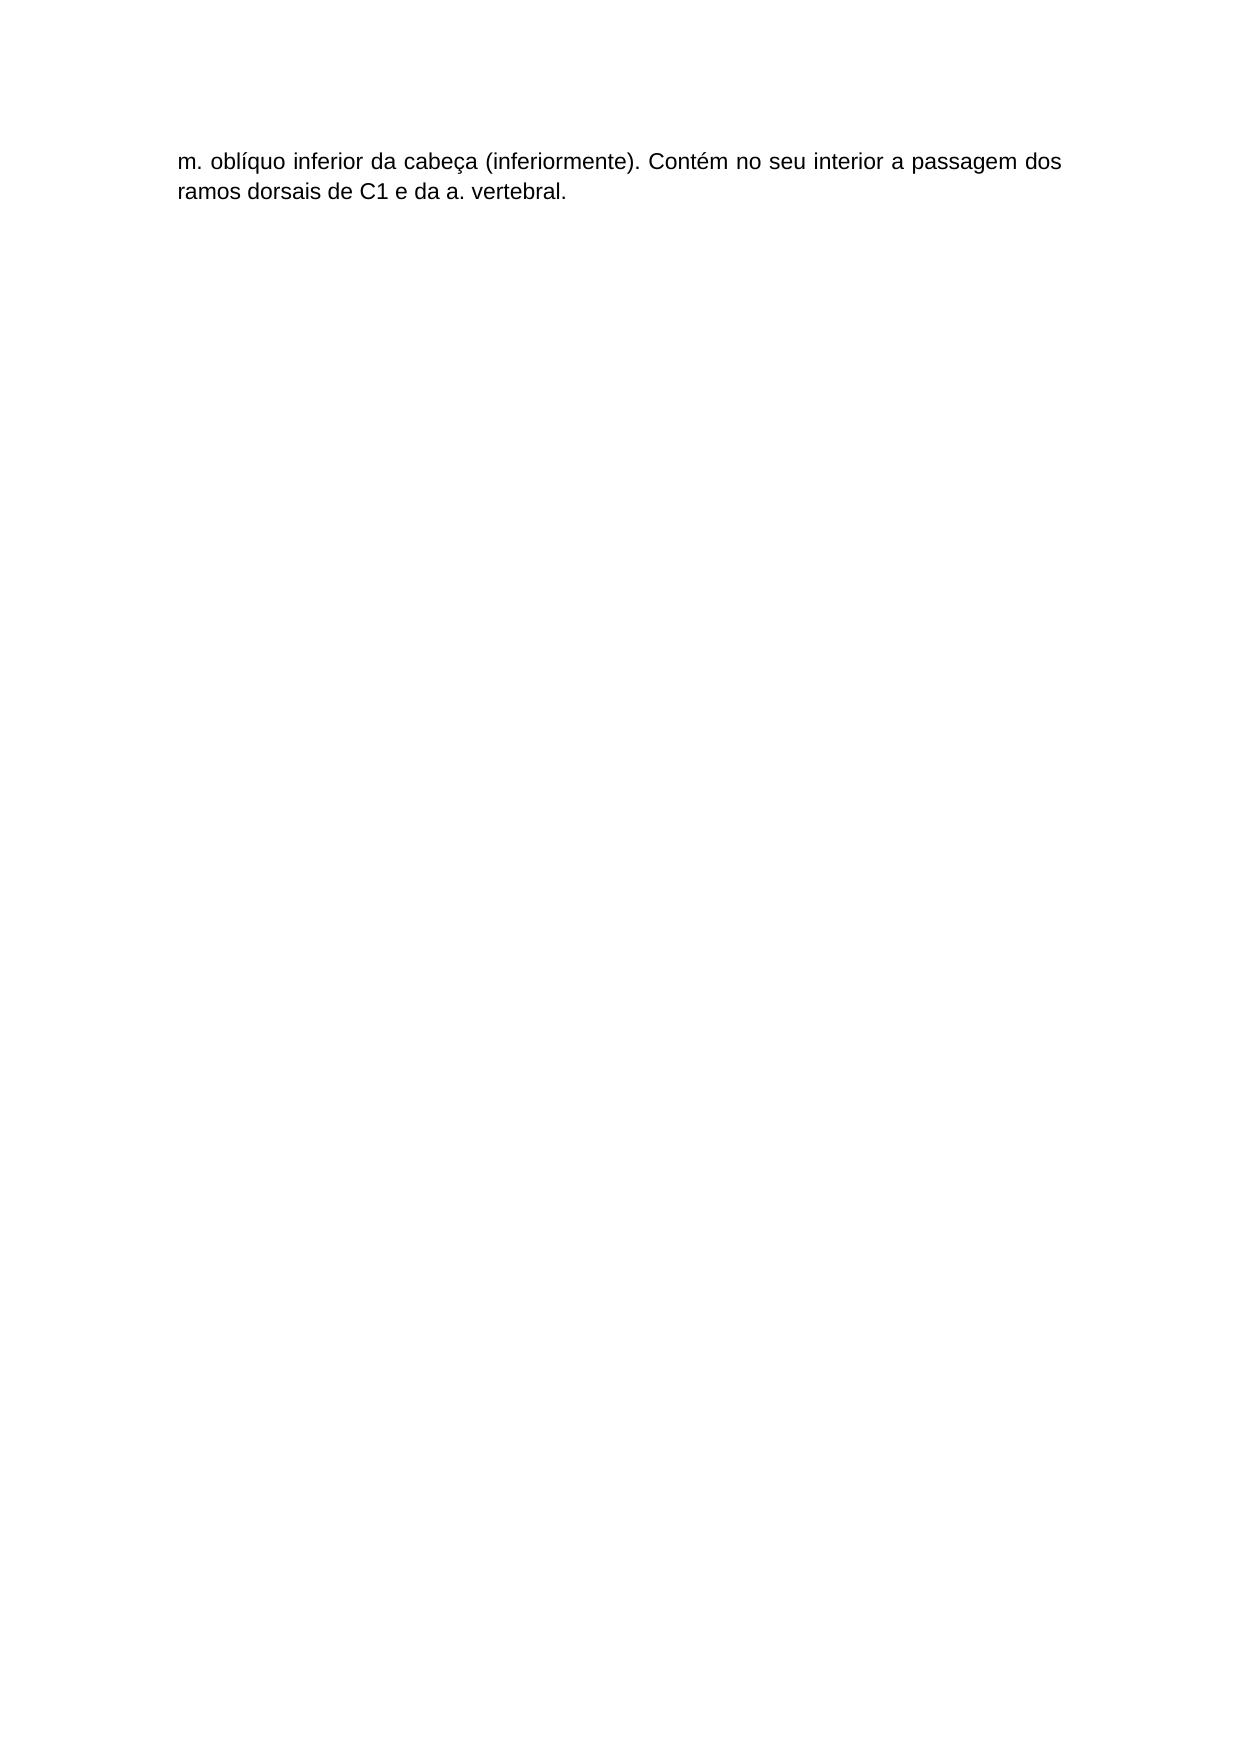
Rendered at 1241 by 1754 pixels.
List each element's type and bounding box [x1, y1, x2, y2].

text [177, 148, 1063, 204]
